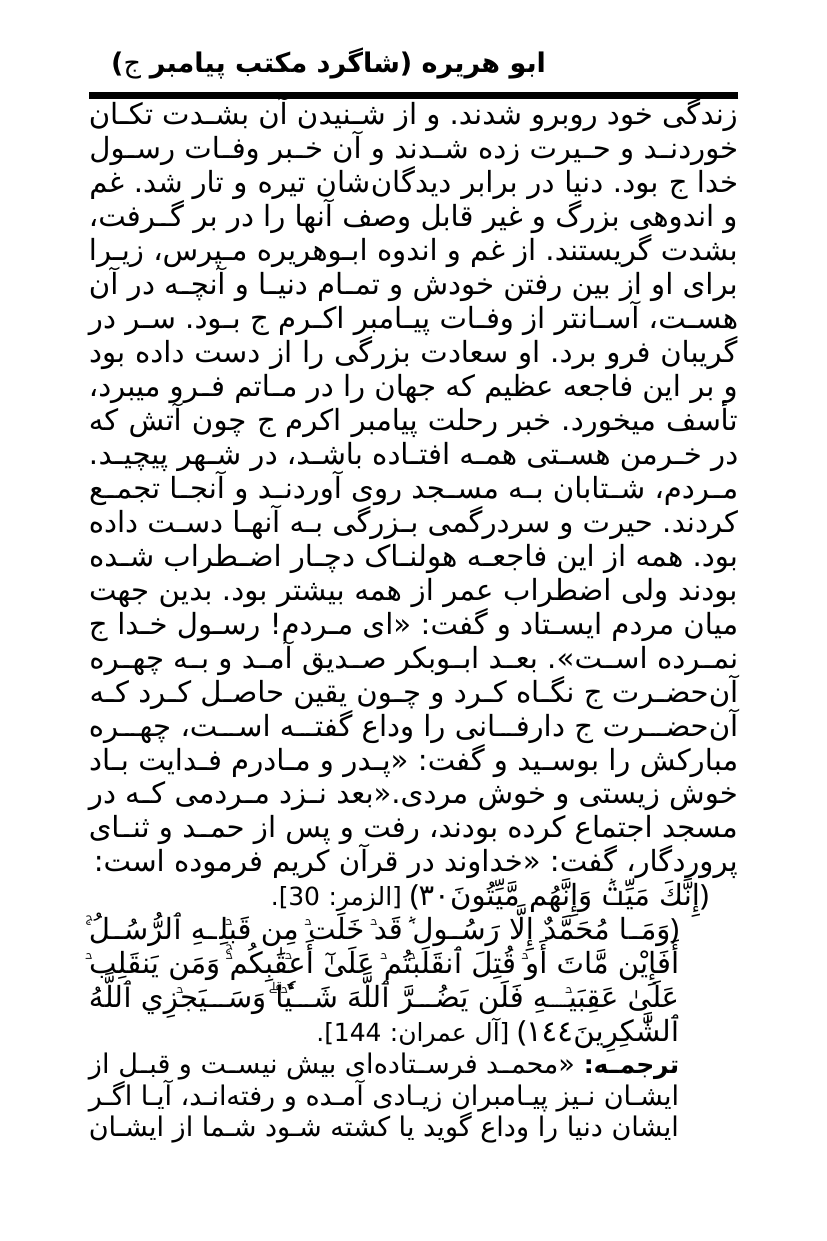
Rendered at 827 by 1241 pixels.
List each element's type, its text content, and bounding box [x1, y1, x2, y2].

text ﴿إِنَّكَ مَيِّتٞ وَإِنَّهُم مَّيِّتُونَ٣٠﴾ [الزمر: 30]. [89, 879, 738, 913]
text ﴿وَمَا مُحَمَّدٌ إِلَّا رَسُولٞ قَدۡ خَلَتۡ مِن قَبۡلِهِ ٱلرُّسُلُۚ أَفَإِيْن مَّاتَ أَوۡ قُتِلَ ٱنقَلَبۡتُمۡ عَلَىٰٓ أَعۡقَٰبِكُمۡۚ وَمَن يَنقَلِبۡ عَلَىٰ عَقِبَيۡهِ فَلَن يَضُرَّ ٱللَّهَ شَيۡ‍ٔٗاۗ وَسَيَجۡزِي ٱللَّهُ ٱلشَّٰكِرِينَ١٤٤﴾ [آل عمران: 144]. [89, 913, 679, 1048]
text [89, 1048, 679, 1143]
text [89, 98, 738, 879]
